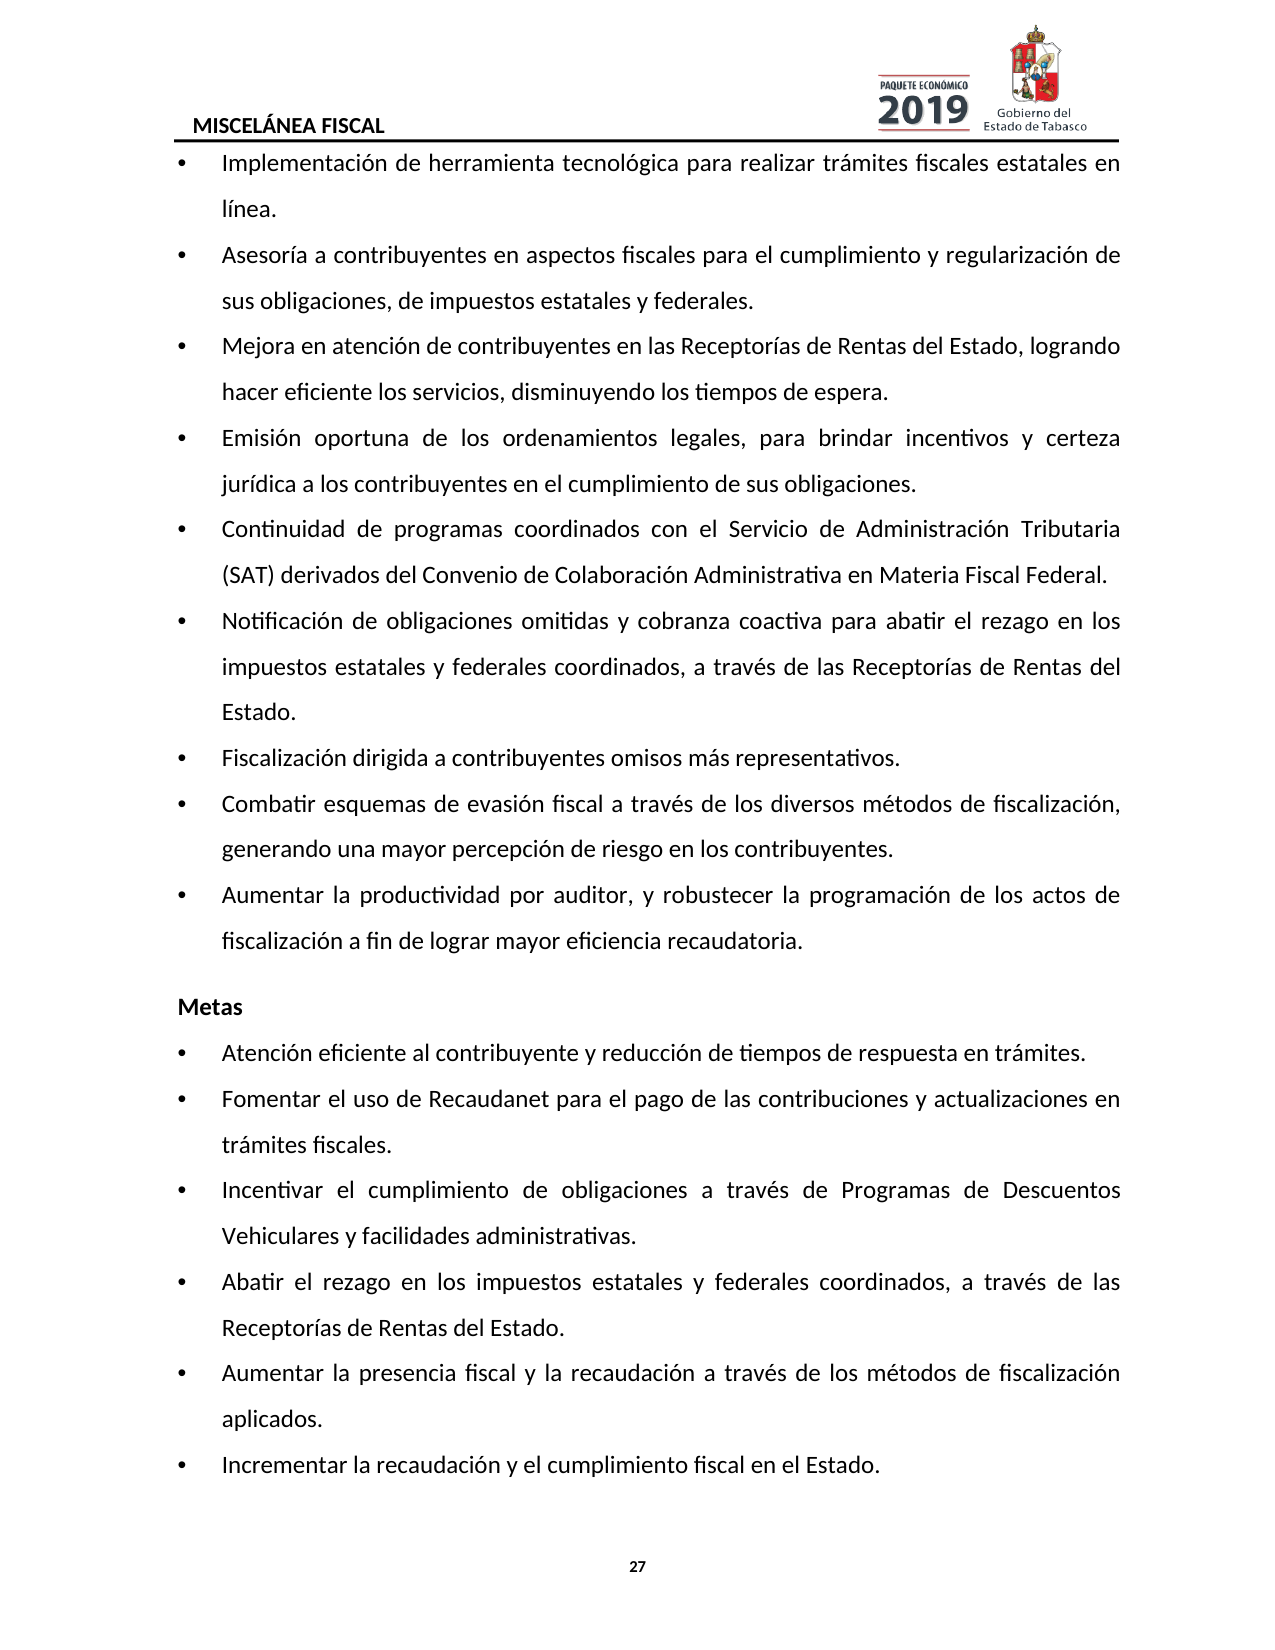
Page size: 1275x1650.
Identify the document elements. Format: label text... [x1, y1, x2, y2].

list Incrementar la recaudación y el cumplimiento fiscal en el Estado. [177, 1449, 1122, 1479]
list Notificación de obligaciones omitidas y cobranza coactiva para abatir el rezago en los impuestos estatales y federales coordinados, a través de las Receptorías de Rentas del Estado. [177, 605, 1122, 727]
list Fomentar el uso de Recaudanet para el pago de las contribuciones y actualizaciones en trámites fiscales. [177, 1083, 1122, 1159]
list Emisión oportuna de los ordenamientos legales, para brindar incentivos y certeza jurídica a los contribuyentes en el cumplimiento de sus obligaciones. [177, 422, 1122, 498]
list Implementación de herramienta tecnológica para realizar trámites fiscales estatales en línea. [177, 148, 1122, 224]
picture [873, 23, 1088, 133]
list Continuidad de programas coordinados con el Servicio de Administración Tributaria (SAT) derivados del Convenio de Colaboración Administrativa en Materia Fiscal Federal. [177, 513, 1122, 590]
list Combatir esquemas de evasión fiscal a través de los diversos métodos de fiscalización, generando una mayor percepción de riesgo en los contribuyentes. [177, 788, 1122, 864]
text Metas [177, 992, 1122, 1022]
list Aumentar la productividad por auditor, y robustecer la programación de los actos de fiscalización a fin de lograr mayor eficiencia recaudatoria. [177, 879, 1122, 956]
list Abatir el rezago en los impuestos estatales y federales coordinados, a través de las Receptorías de Rentas del Estado. [177, 1266, 1122, 1342]
list Mejora en atención de contribuyentes en las Receptorías de Rentas del Estado, logrando hacer eficiente los servicios, disminuyendo los tiempos de espera. [177, 331, 1122, 407]
list Incentivar el cumplimiento de obligaciones a través de Programas de Descuentos Vehiculares y facilidades administrativas. [177, 1174, 1122, 1251]
list Aumentar la presencia fiscal y la recaudación a través de los métodos de fiscalización aplicados. [177, 1357, 1122, 1434]
list Fiscalización dirigida a contribuyentes omisos más representativos. [177, 742, 1122, 773]
list Atención eficiente al contribuyente y reducción de tiempos de respuesta en trámites. [177, 1037, 1122, 1068]
list Asesoría a contribuyentes en aspectos fiscales para el cumplimiento y regularización de sus obligaciones, de impuestos estatales y federales. [177, 239, 1122, 315]
